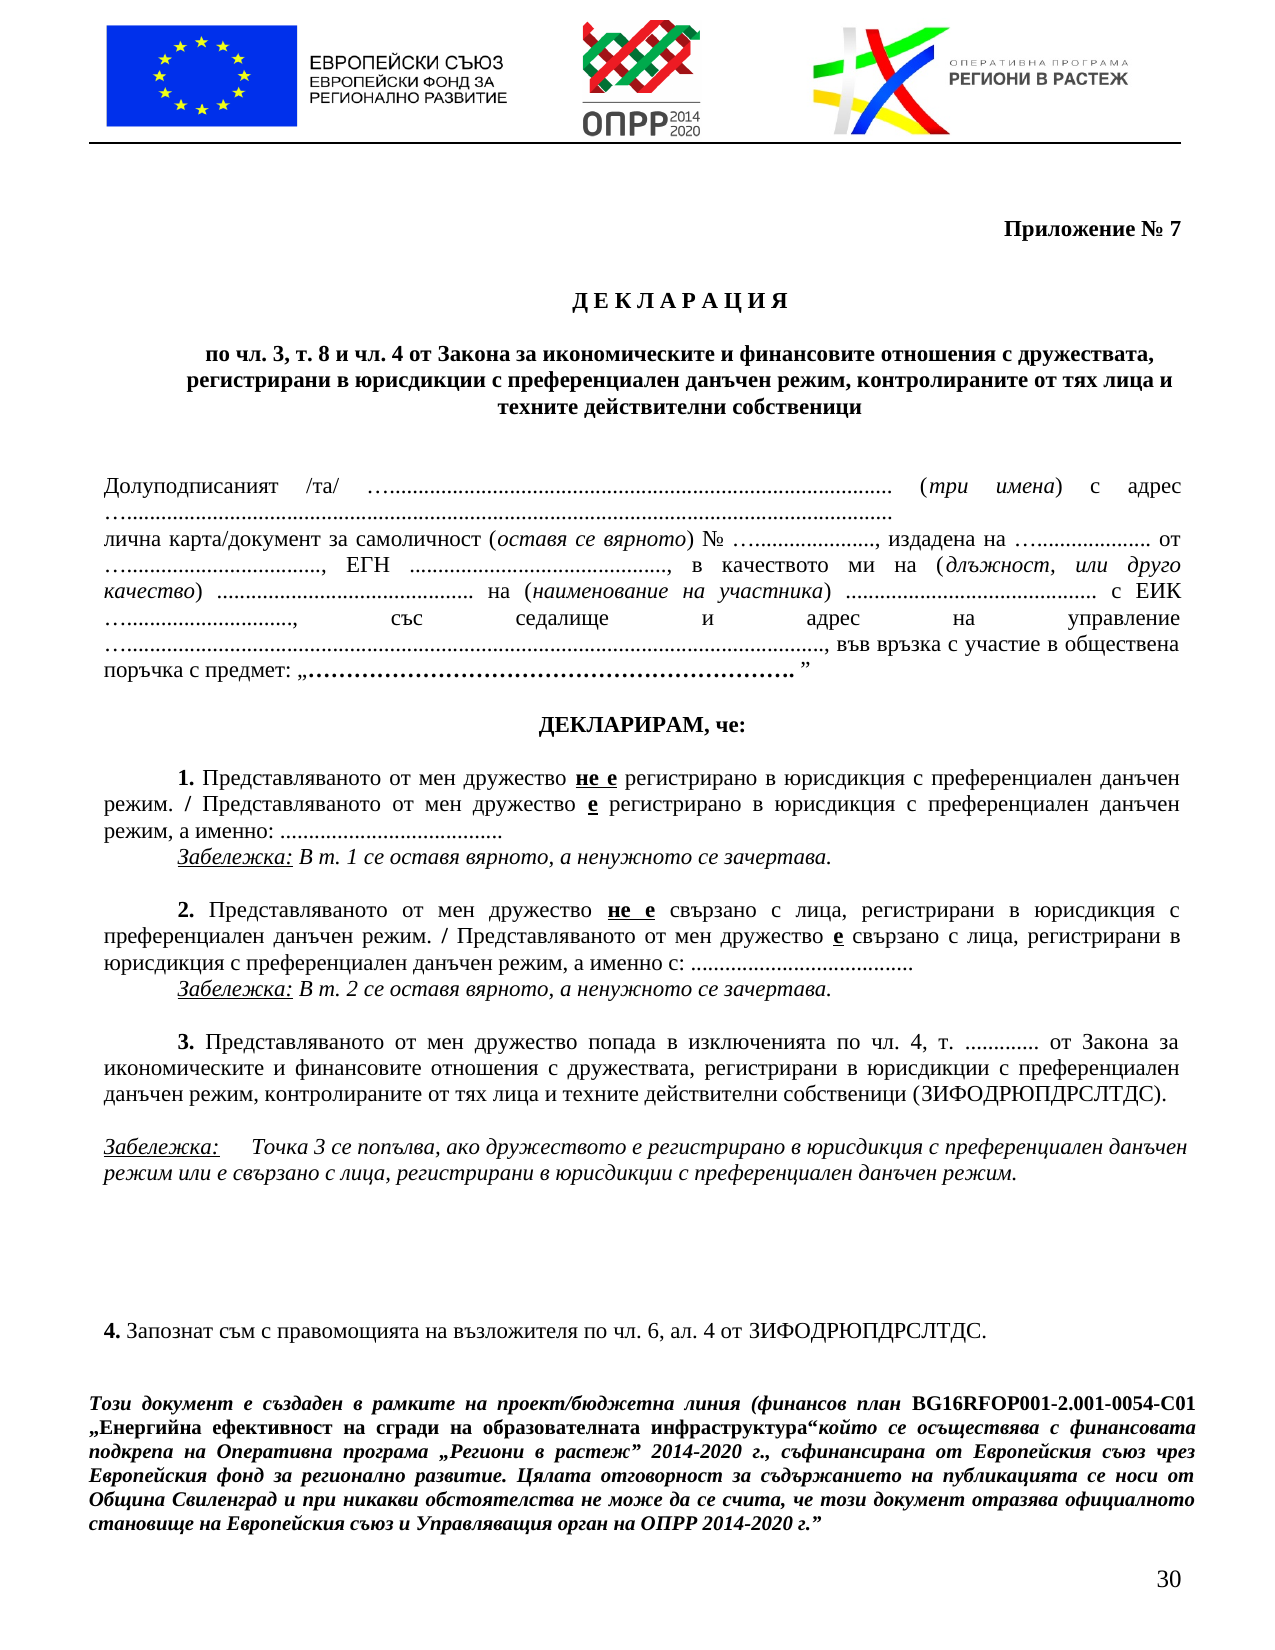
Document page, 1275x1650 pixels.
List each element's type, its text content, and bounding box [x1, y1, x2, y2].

picture [582, 20, 703, 142]
text Забележка: В т. 1 се оставя вярното, а ненужното се зачертава. [103, 843, 1181, 869]
text 3. Представляваното от мен дружество попада в изключенията по чл. 4, т. ............. от Закона за икономическите и финансовите отношения с дружествата, регистрирани в юрисдикции с преференциален данъчен режим, контролираните от тях лица и техните действителни собственици (ЗИФОДРЮПДРСЛТДС). [103, 1028, 1181, 1107]
text Приложение № 7 [103, 215, 1181, 241]
text 1. Представляваното от мен дружество не е регистрирано в юрисдикция с преференциален данъчен режим. / Представляваното от мен дружество е регистрирано в юрисдикция с преференциален данъчен режим, а именно: ....................................... [103, 764, 1181, 843]
text лична карта/документ за самоличност (оставя се вярното) № …....................., издадена на ….................... от ….................................., ЕГН ............................................., в качеството ми на (длъжност, или друго качество) ............................................. на (наименование на участника) ............................................ с ЕИК …............................., със седалище и адрес на управление ….........................................................................................................................., във връзка с участие в обществена поръчка с предмет: „………………………………………………………. ” [103, 524, 1181, 683]
text Д Е К Л А Р А Ц И Я [178, 287, 1181, 314]
text 4. Запознат съм с правомощията на възложителя по чл. 6, ал. 4 от ЗИФОДРЮПДРСЛТДС. [103, 1318, 1181, 1344]
text Долуподписаният /та/ …........................................................................................ (три имена) с адрес …...................................................................................................................................... [103, 472, 1181, 524]
text по чл. 3, т. 8 и чл. 4 от Закона за икономическите и финансовите отношения с дружествата, регистрирани в юрисдикции с преференциален данъчен режим, контролираните от тях лица и техните действителни собственици [178, 340, 1181, 419]
text Забележка: В т. 2 се оставя вярното, а ненужното се зачертава. [103, 975, 1181, 1001]
text 2. Представляваното от мен дружество не е свързано с лица, регистрирани в юрисдикция с преференциален данъчен режим. / Представляваното от мен дружество е свързано с лица, регистрирани в юрисдикция с преференциален данъчен режим, а именно с: ....................................... [103, 896, 1181, 975]
picture [88, 14, 542, 140]
text Декларирам, че: [103, 711, 1181, 738]
picture [796, 18, 1152, 142]
text Забележка: Точка 3 се попълва, ако дружеството е регистрирано в юрисдикция с преференциален данъчен режим или е свързано с лица, регистрирани в юрисдикции с преференциален данъчен режим. [103, 1133, 1240, 1186]
